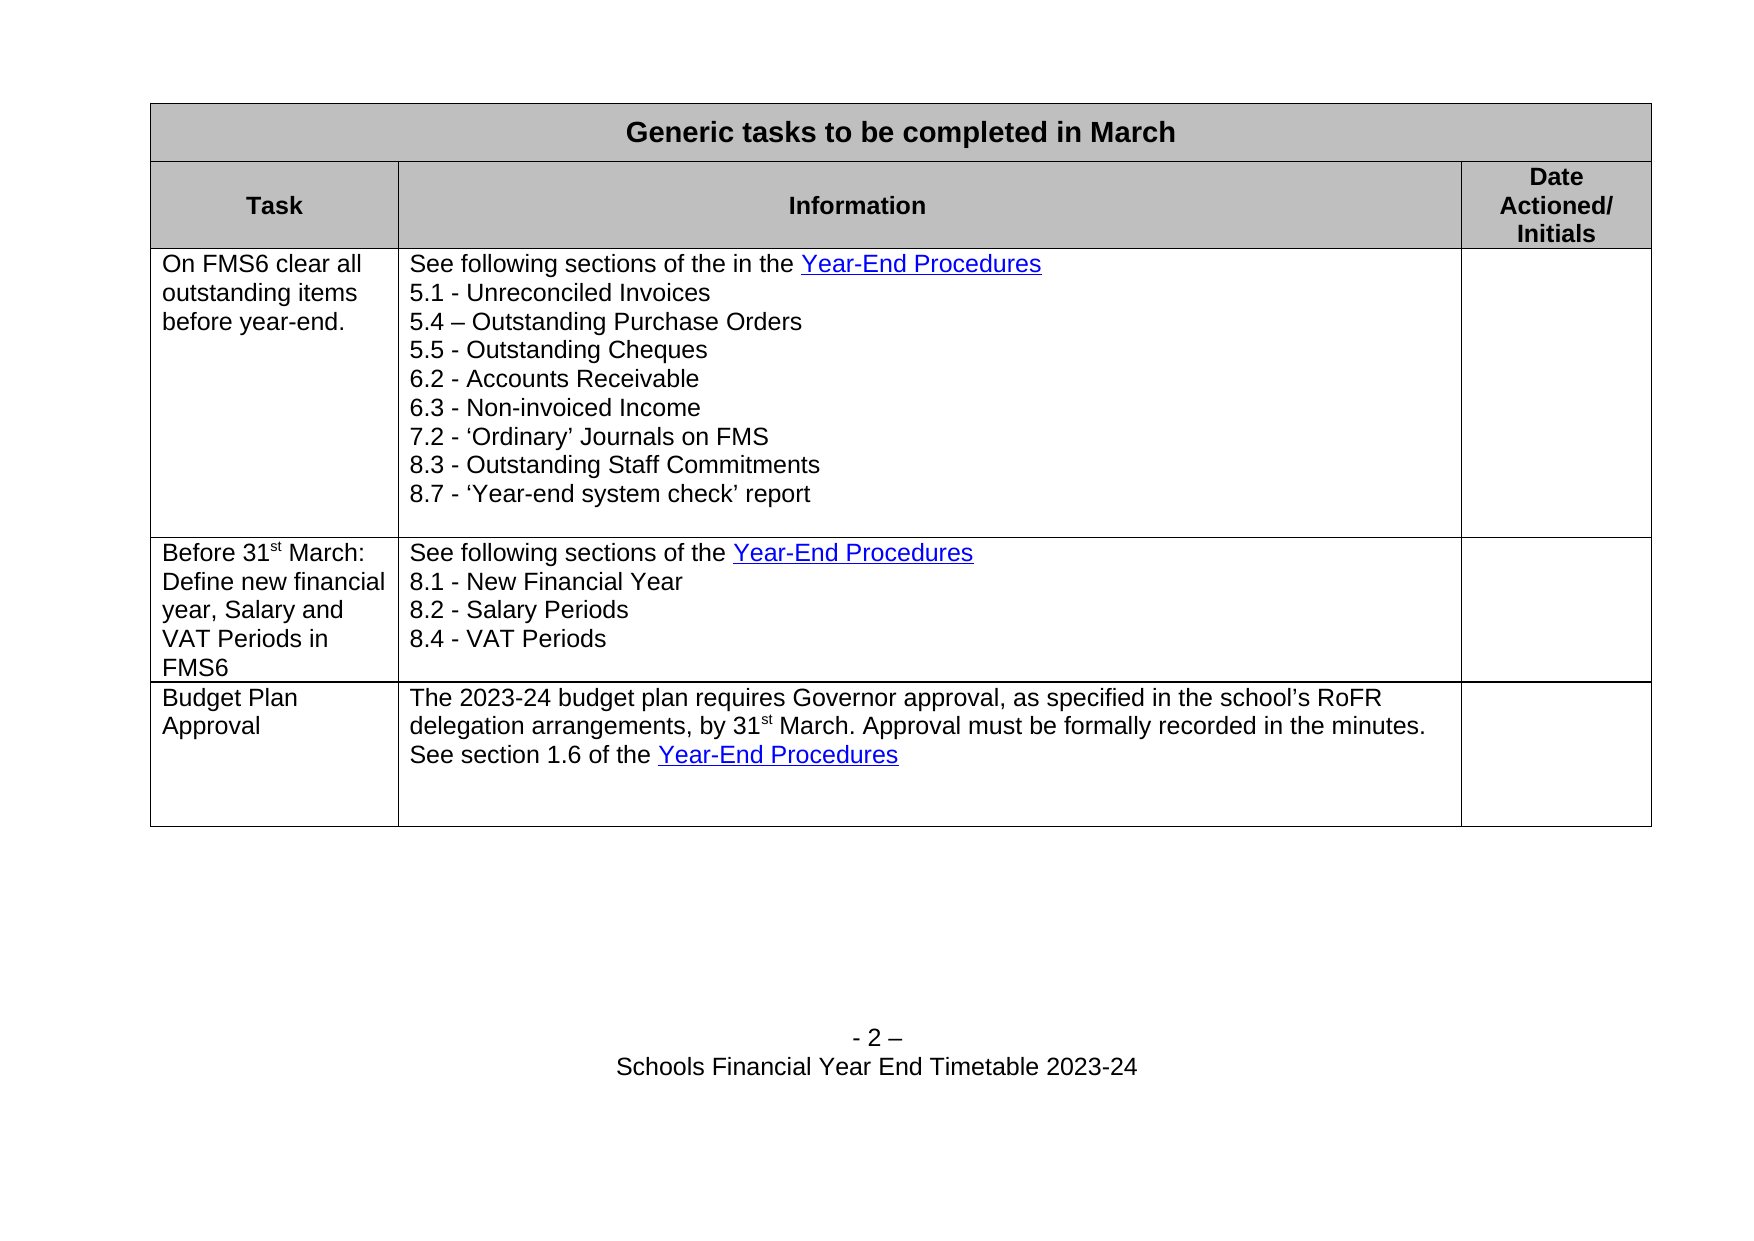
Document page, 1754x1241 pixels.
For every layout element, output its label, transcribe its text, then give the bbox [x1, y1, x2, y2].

table_cell [1462, 538, 1651, 681]
table_cell [1462, 683, 1651, 826]
table_cell Task [151, 162, 398, 248]
table_cell See following sections of the Year-End Procedures 8.1 - New Financial Year 8.2 - Salary Periods 8.4 - VAT Periods [399, 538, 1461, 681]
table_cell Information [399, 162, 1461, 248]
table_cell Before 31st March: Define new financial year, Salary and VAT Periods in FMS6 [151, 538, 398, 681]
table_header Generic tasks to be completed in March [151, 104, 1651, 161]
table_cell Budget Plan Approval [151, 683, 398, 826]
table_cell Date Actioned/ Initials [1462, 162, 1651, 248]
table_cell [1462, 249, 1651, 537]
table_cell On FMS6 clear all outstanding items before year-end. [151, 249, 398, 537]
table_cell The 2023-24 budget plan requires Governor approval, as specified in the school’s RoFR delegation arrangements, by 31st March. Approval must be formally recorded in the minutes. See section 1.6 of the Year-End Procedures [399, 683, 1461, 826]
table_cell See following sections of the in the Year-End Procedures 5.1 - Unreconciled Invoices 5.4 – Outstanding Purchase Orders 5.5 - Outstanding Cheques 6.2 - Accounts Receivable 6.3 - Non-invoiced Income 7.2 - ‘Ordinary’ Journals on FMS 8.3 - Outstanding Staff Commitments 8.7 - ‘Year-end system check’ report [399, 249, 1461, 537]
